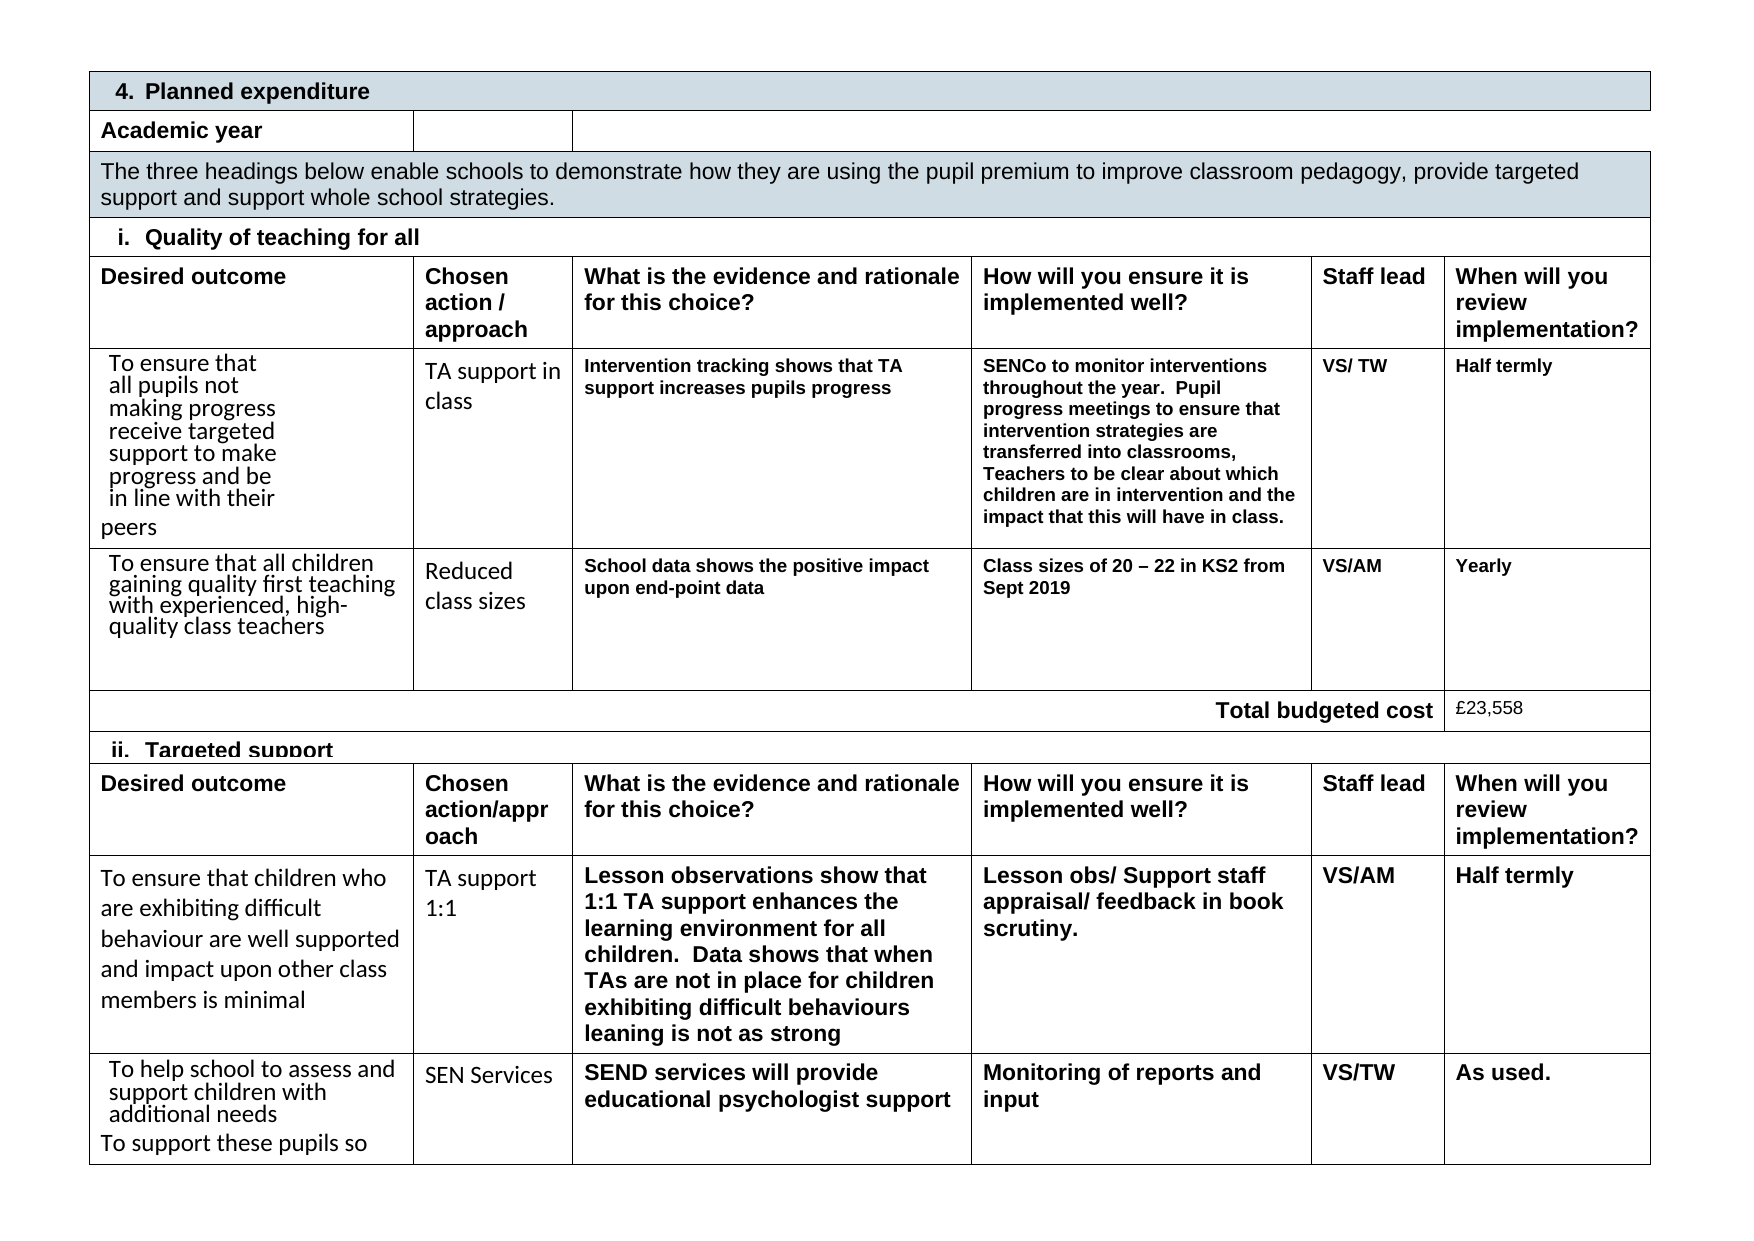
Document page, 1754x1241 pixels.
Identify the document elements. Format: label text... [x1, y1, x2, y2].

table_cell TA support in class [414, 349, 572, 548]
table_cell As used. [1445, 1054, 1650, 1164]
table_cell Staff lead [1312, 764, 1444, 855]
table_cell What is the evidence and rationale for this choice? [573, 764, 971, 855]
table_cell [414, 111, 572, 151]
table_cell Chosen action / approach [414, 257, 572, 348]
table_cell The three headings below enable schools to demonstrate how they are using the pupil premium to improve classroom pedagogy, provide targeted support and support whole school strategies. [90, 152, 1650, 217]
table_cell Lesson observations show that 1:1 TA support enhances the learning environment for all children. Data shows that when TAs are not in place for children exhibiting difficult behaviours leaning is not as strong [573, 856, 971, 1052]
table_cell SEN Services [414, 1054, 572, 1164]
table_cell Targeted support [90, 732, 1650, 763]
table_header Planned expenditure [90, 72, 1650, 110]
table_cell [90, 1054, 413, 1164]
table_cell VS/AM [1312, 549, 1444, 690]
table_cell VS/AM [1312, 856, 1444, 1052]
table_cell To ensure that children who are exhibiting difficult behaviour are well supported and impact upon other class members is minimal [90, 856, 413, 1052]
table_cell Quality of teaching for all [90, 218, 1650, 256]
table_cell £23,558 [1445, 691, 1650, 731]
table_cell Chosen action/approach [414, 764, 572, 855]
table_cell Half termly [1445, 349, 1650, 548]
table_cell How will you ensure it is implemented well? [972, 764, 1311, 855]
table_cell Academic year [90, 111, 413, 151]
table_cell When will you review implementation? [1445, 257, 1650, 348]
table_cell Yearly [1445, 549, 1650, 690]
table_cell To ensure that all children gaining quality first teaching with experienced, high-quality class teachers [90, 549, 413, 690]
table_cell What is the evidence and rationale for this choice? [573, 257, 971, 348]
table_cell School data shows the positive impact upon end-point data [573, 549, 971, 690]
table_cell Half termly [1445, 856, 1650, 1052]
table_cell Desired outcome [90, 257, 413, 348]
table_cell Intervention tracking shows that TA support increases pupils progress [573, 349, 971, 548]
table_cell When will you review implementation? [1445, 764, 1650, 855]
table_cell Desired outcome [90, 764, 413, 855]
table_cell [573, 1054, 971, 1164]
table_cell Reduced class sizes [414, 549, 572, 690]
table_cell How will you ensure it is implemented well? [972, 257, 1311, 348]
table_cell VS/ TW [1312, 349, 1444, 548]
table_cell Total budgeted cost [90, 691, 1444, 731]
table_cell Lesson obs/ Support staff appraisal/ feedback in book scrutiny. [972, 856, 1311, 1052]
table_cell TA support 1:1 [414, 856, 572, 1052]
table_cell To ensure that all pupils not making progress receive targeted support to make progress and be in line with their peers [90, 349, 413, 548]
table_cell Staff lead [1312, 257, 1444, 348]
table_cell SENCo to monitor interventions throughout the year. Pupil progress meetings to ensure that intervention strategies are transferred into classrooms, Teachers to be clear about which children are in intervention and the impact that this will have in class. [972, 349, 1311, 548]
table_cell Class sizes of 20 – 22 in KS2 from Sept 2019 [972, 549, 1311, 690]
table_cell VS/TW [1312, 1054, 1444, 1164]
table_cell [972, 1054, 1311, 1164]
